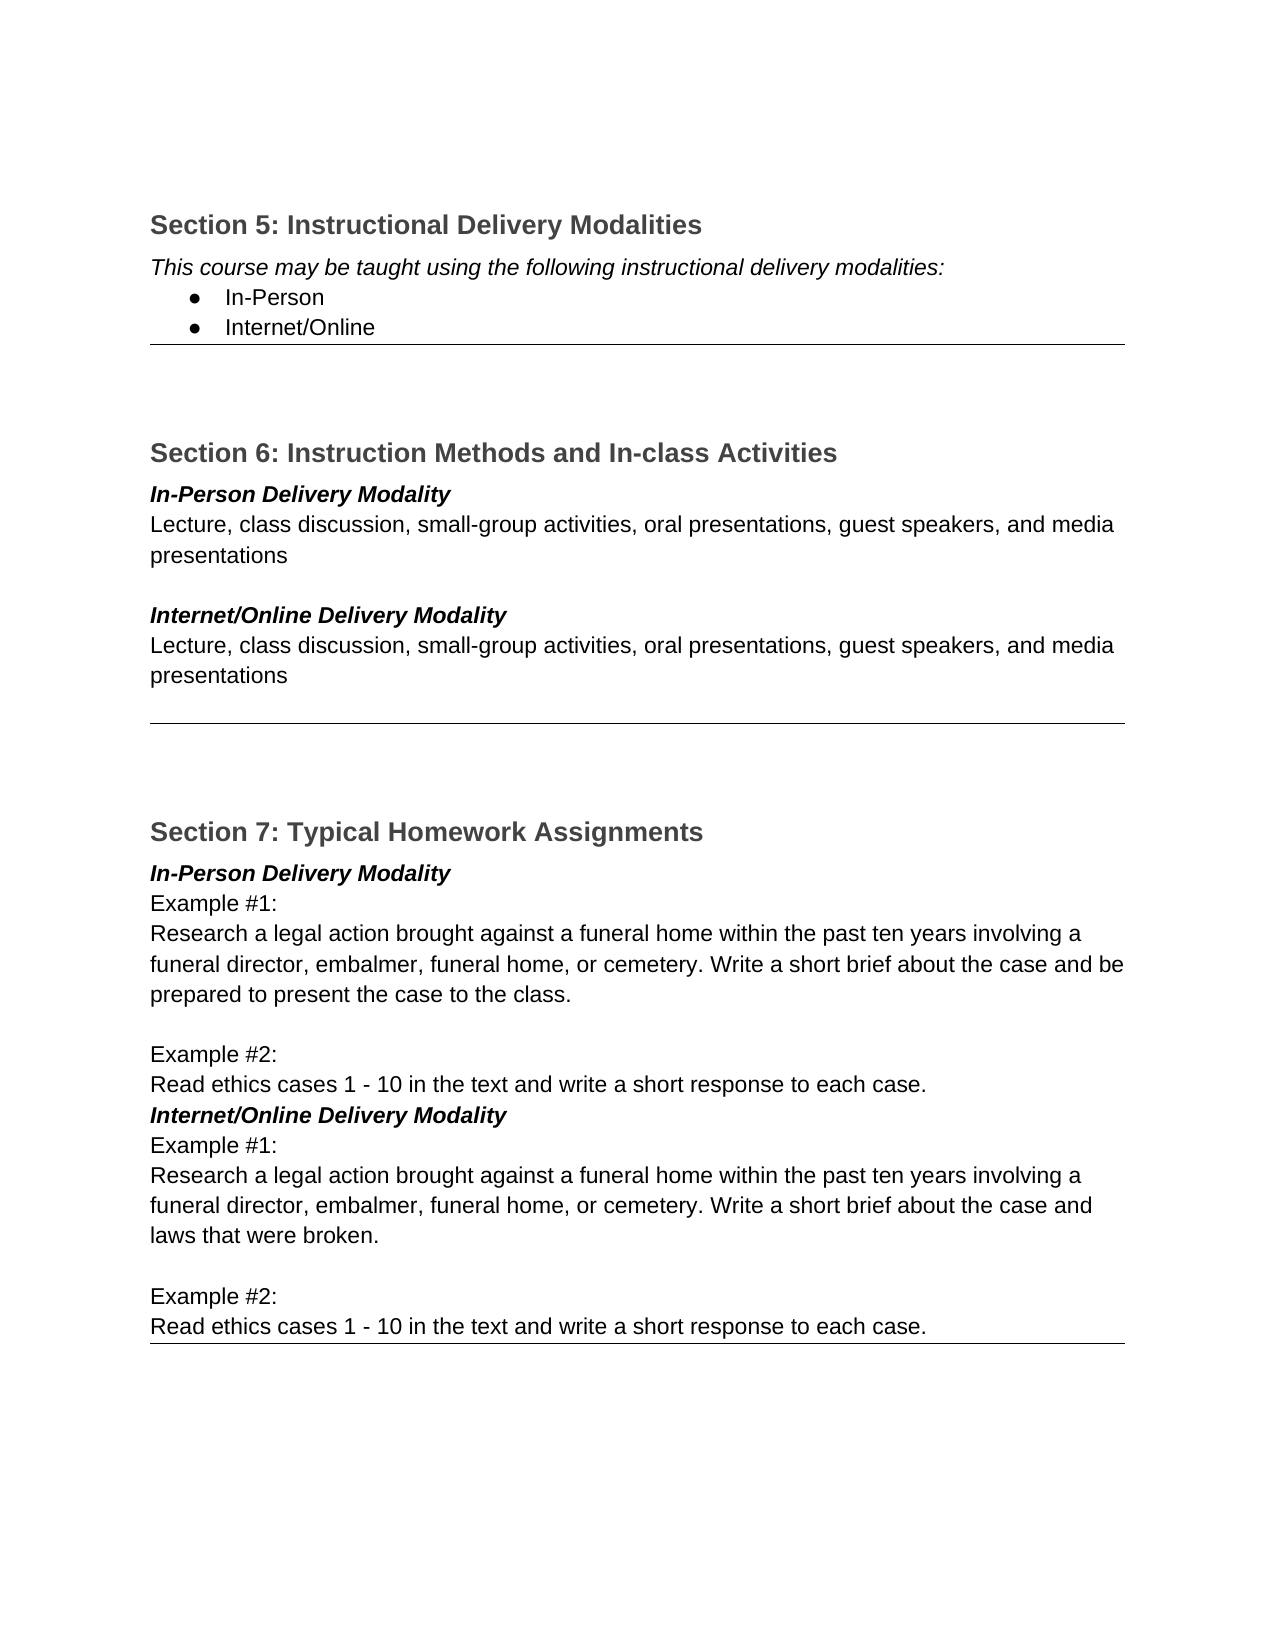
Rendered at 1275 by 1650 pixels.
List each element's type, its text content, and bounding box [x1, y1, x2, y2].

subtitle Section 6: Instruction Methods and In-class Activities [150, 437, 1125, 468]
text Read ethics cases 1 - 10 in the text and write a short response to each case. [150, 1313, 1125, 1339]
text Read ethics cases 1 - 10 in the text and write a short response to each case. [150, 1071, 1125, 1098]
text Example #2: [150, 1041, 1125, 1067]
list In-Person [188, 284, 1125, 310]
text Example #1: [150, 890, 1125, 916]
text Lecture, class discussion, small-group activities, oral presentations, guest speakers, and media presentations [150, 511, 1125, 568]
text This course may be taught using the following instructional delivery modalities: [150, 254, 1125, 280]
text In-Person Delivery Modality [150, 860, 1125, 886]
subtitle Section 7: Typical Homework Assignments [150, 816, 1125, 847]
text Research a legal action brought against a funeral home within the past ten years involving a funeral director, embalmer, funeral home, or cemetery. Write a short brief about the case and be prepared to present the case to the class. [150, 920, 1125, 1007]
text Example #1: [150, 1132, 1125, 1158]
text Internet/Online Delivery Modality [150, 602, 1125, 628]
text In-Person Delivery Modality [150, 481, 1125, 508]
text Lecture, class discussion, small-group activities, oral presentations, guest speakers, and media presentations [150, 632, 1125, 689]
text Internet/Online Delivery Modality [150, 1102, 1125, 1128]
subtitle Section 5: Instructional Delivery Modalities [150, 209, 1125, 241]
text Example #2: [150, 1283, 1125, 1309]
list Internet/Online [188, 314, 1125, 340]
text Research a legal action brought against a funeral home within the past ten years involving a funeral director, embalmer, funeral home, or cemetery. Write a short brief about the case and laws that were broken. [150, 1162, 1125, 1249]
